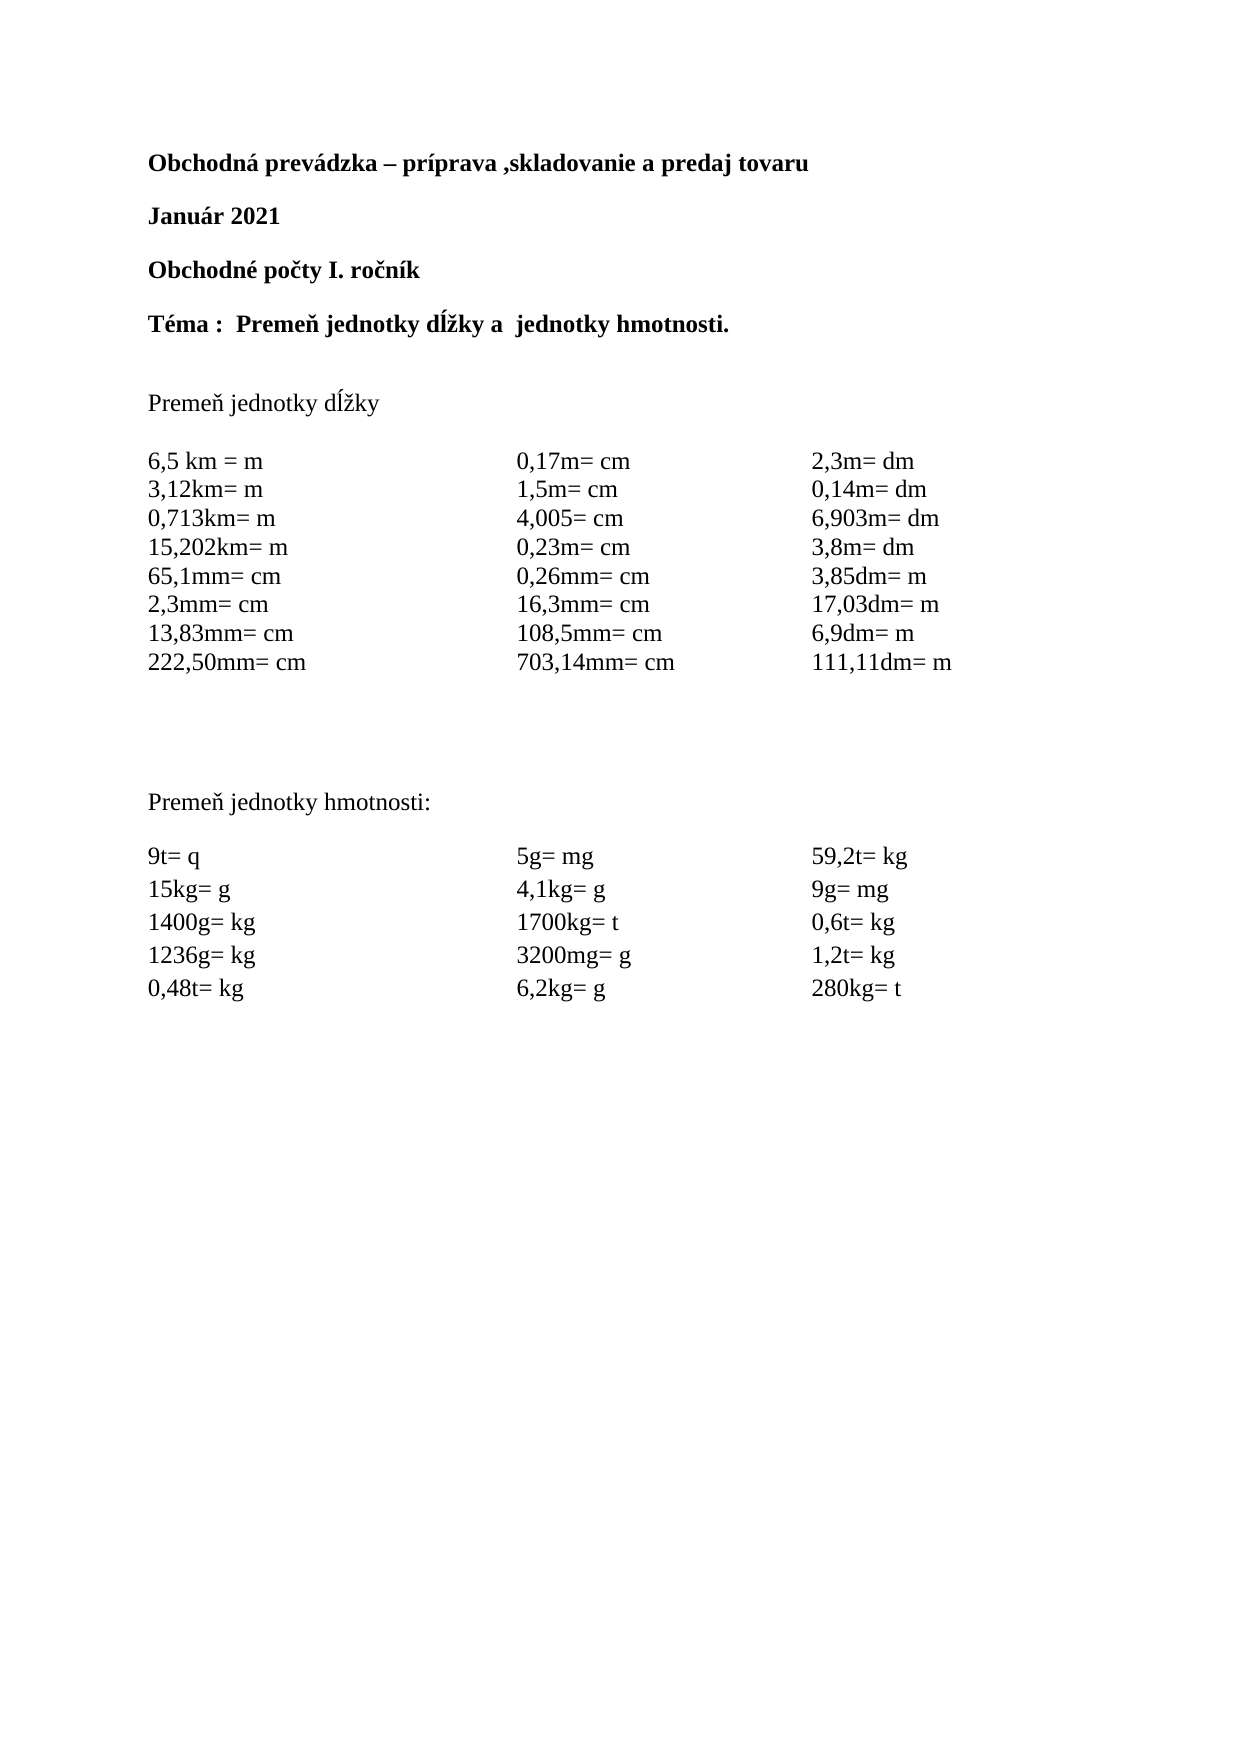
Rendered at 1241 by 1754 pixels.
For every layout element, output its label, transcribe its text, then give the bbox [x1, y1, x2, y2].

text Obchodná prevádzka – príprava ,skladovanie a predaj tovaru [148, 148, 1093, 176]
text 222,50mm= cm 703,14mm= cm 111,11dm= m [148, 647, 1093, 704]
text 1236g= kg 3200mg= g 1,2t= kg [148, 940, 1093, 969]
text 0,48t= kg 6,2kg= g 280kg= t [148, 973, 1093, 1002]
text 9t= q 5g= mg 59,2t= kg [148, 841, 1093, 870]
text 15,202km= m 0,23m= cm 3,8m= dm [148, 532, 1093, 561]
text 1400g= kg 1700kg= t 0,6t= kg [148, 907, 1093, 936]
text 2,3mm= cm 16,3mm= cm 17,03dm= m [148, 589, 1093, 618]
text Január 2021 [148, 201, 1093, 230]
text Obchodné počty I. ročník [148, 255, 1093, 284]
text 13,83mm= cm 108,5mm= cm 6,9dm= m [148, 618, 1093, 647]
text 65,1mm= cm 0,26mm= cm 3,85dm= m [148, 561, 1093, 589]
text Premeň jednotky dĺžky [148, 388, 1093, 417]
text 3,12km= m 1,5m= cm 0,14m= dm [148, 474, 1093, 503]
text Téma : Premeň jednotky dĺžky a jednotky hmotnosti. [148, 309, 1093, 338]
text 6,5 km = m 0,17m= cm 2,3m= dm [148, 446, 1093, 474]
text 15kg= g 4,1kg= g 9g= mg [148, 874, 1093, 903]
text Premeň jednotky hmotnosti: [148, 787, 1093, 816]
text 0,713km= m 4,005= cm 6,903m= dm [148, 503, 1093, 532]
